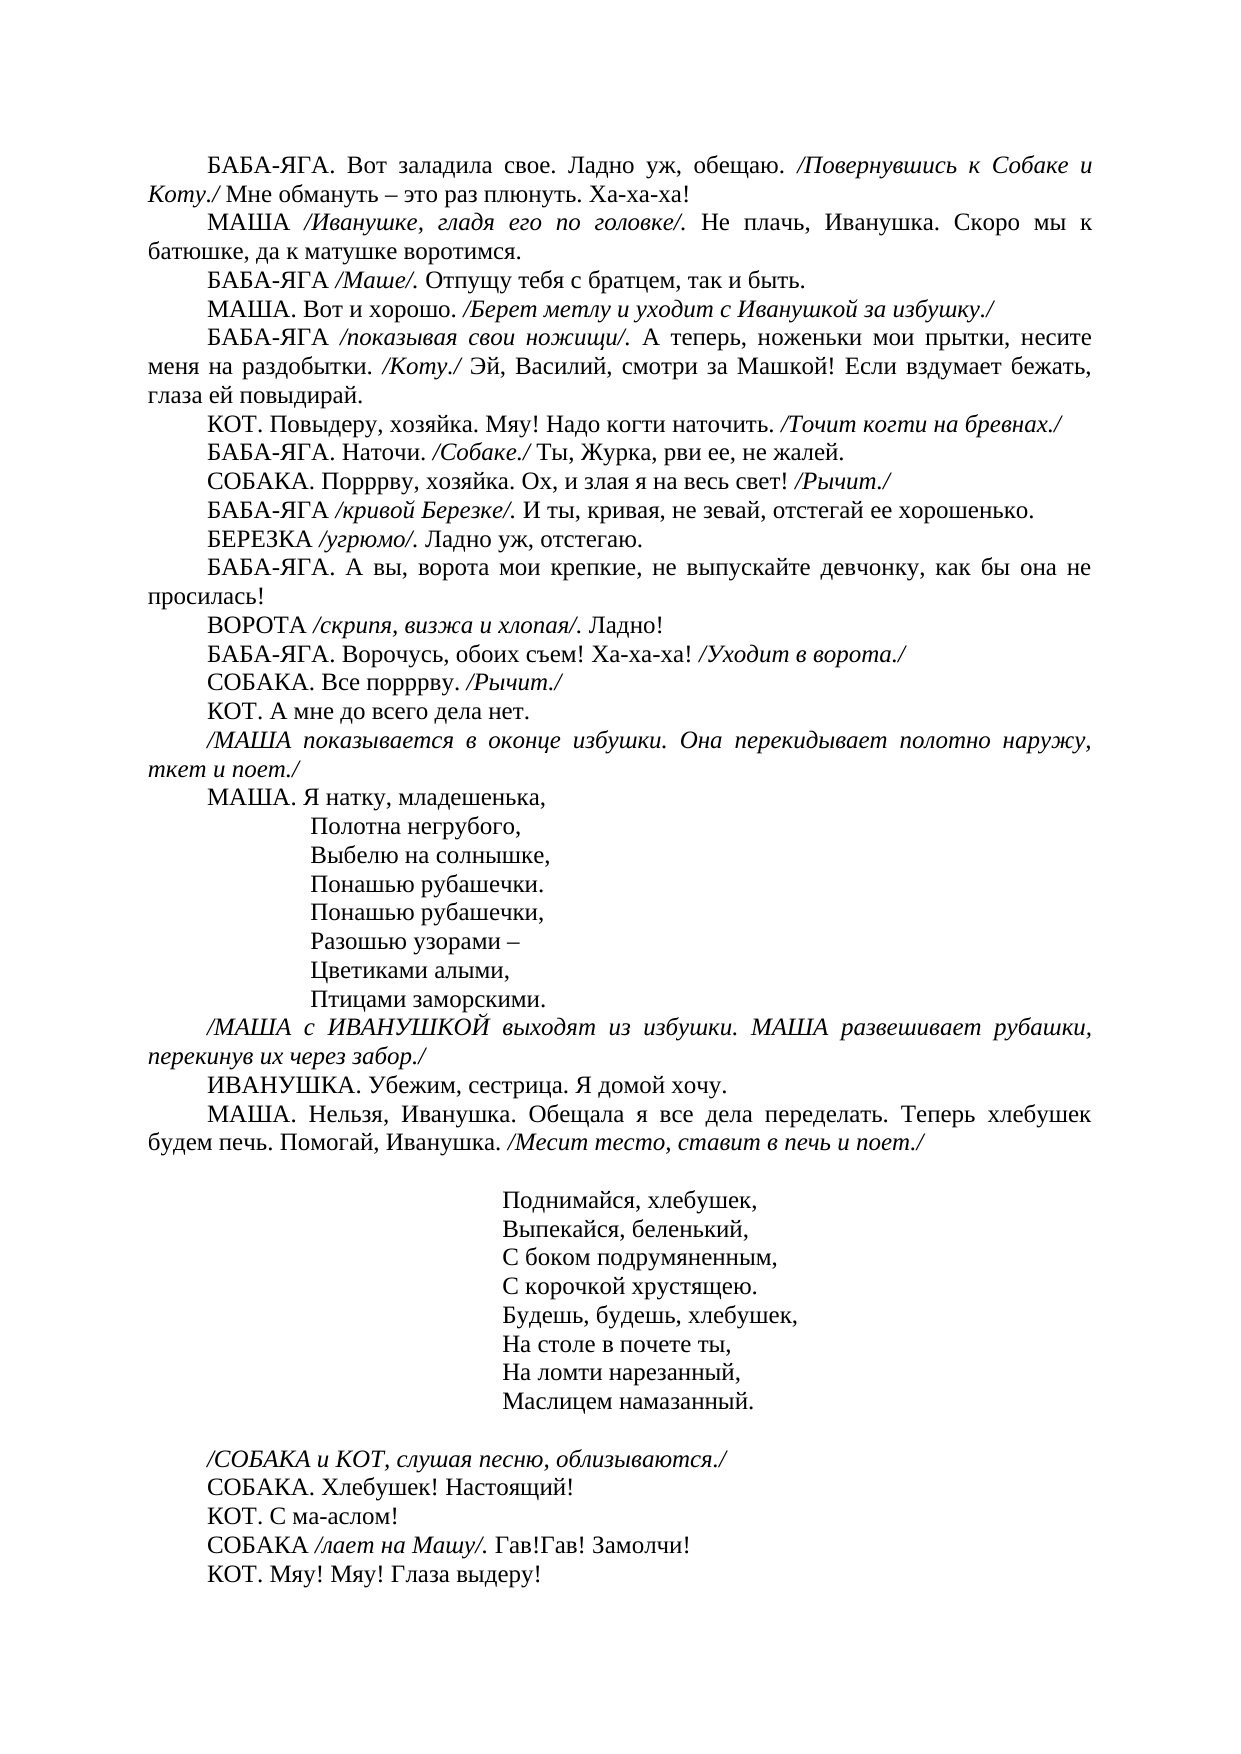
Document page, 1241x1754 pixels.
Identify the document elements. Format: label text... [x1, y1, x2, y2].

text КОТ. Повыдеру, хозяйка. Мяу! Надо когти наточить. /Точит когти на бревнах./ [148, 409, 1093, 437]
text На столе в почете ты, [148, 1329, 1093, 1357]
text МАША /Иванушке, гладя его по головке/. Не плачь, Иванушка. Скоро мы к батюшке, да к матушке воротимся. [148, 207, 1093, 265]
text /СОБАКА и КОТ, слушая песню, облизываются./ [148, 1444, 1093, 1472]
text С корочкой хрустящею. [148, 1271, 1093, 1300]
text Полотна негрубого, [148, 811, 1093, 840]
text СОБАКА /лает на Машу/. Гав!Гав! Замолчи! [148, 1530, 1093, 1559]
text СОБАКА. Все порррву. /Рычит./ [148, 667, 1093, 696]
text ВОРОТА /скрипя, визжа и хлопая/. Ладно! [148, 610, 1093, 639]
text Понашью рубашечки, [148, 897, 1093, 926]
text БЕРЕЗКА /угрюмо/. Ладно уж, отстегаю. [148, 524, 1093, 552]
text МАША. Нельзя, Иванушка. Обещала я все дела переделать. Теперь хлебушек будем печь. Помогай, Иванушка. /Месит тесто, ставит в печь и поет./ [148, 1099, 1093, 1156]
text Разошью узорами – [148, 926, 1093, 955]
text БАБА-ЯГА /Маше/. Отпущу тебя с братцем, так и быть. [148, 265, 1093, 294]
text /МАША с ИВАНУШКОЙ выходят из избушки. МАША развешивает рубашки, перекинув их через забор./ [148, 1012, 1093, 1070]
text Маслицем намазанный. [148, 1386, 1093, 1415]
text Понашью рубашечки. [148, 869, 1093, 897]
text МАША. Вот и хорошо. /Берет метлу и уходит с Иванушкой за избушку./ [148, 294, 1093, 322]
text КОТ. Мяу! Мяу! Глаза выдеру! [148, 1559, 1093, 1587]
text БАБА-ЯГА /показывая свои ножищи/. А теперь, ноженьки мои прытки, несите меня на раздобытки. /Коту./ Эй, Василий, смотри за Машкой! Если вздумает бежать, глаза ей повыдирай. [148, 322, 1093, 409]
text На ломти нарезанный, [148, 1357, 1093, 1386]
text Поднимайся, хлебушек, [148, 1185, 1093, 1214]
text Цветиками алыми, [148, 955, 1093, 984]
text Птицами заморскими. [148, 984, 1093, 1012]
text СОБАКА. Хлебушек! Настоящий! [148, 1472, 1093, 1501]
text МАША. Я натку, младешенька, [148, 782, 1093, 811]
text Выбелю на солнышке, [148, 840, 1093, 869]
text БАБА-ЯГА. А вы, ворота мои крепкие, не выпускайте девчонку, как бы она не просилась! [148, 552, 1093, 610]
text /МАША показывается в оконце избушки. Она перекидывает полотно наружу, ткет и поет./ [148, 725, 1093, 782]
text БАБА-ЯГА. Наточи. /Собаке./ Ты, Журка, рви ее, не жалей. [148, 437, 1093, 466]
text БАБА-ЯГА. Ворочусь, обоих съем! Ха-ха-ха! /Уходит в ворота./ [148, 639, 1093, 667]
text ИВАНУШКА. Убежим, сестрица. Я домой хочу. [148, 1070, 1093, 1099]
text Будешь, будешь, хлебушек, [148, 1300, 1093, 1329]
text СОБАКА. Порррву, хозяйка. Ох, и злая я на весь свет! /Рычит./ [148, 466, 1093, 495]
text КОТ. А мне до всего дела нет. [148, 696, 1093, 725]
text БАБА-ЯГА /кривой Березке/. И ты, кривая, не зевай, отстегай ее хорошенько. [148, 495, 1093, 524]
text С боком подрумяненным, [148, 1242, 1093, 1271]
text КОТ. С ма-аслом! [148, 1501, 1093, 1530]
text БАБА-ЯГА. Вот заладила свое. Ладно уж, обещаю. /Повернувшись к Собаке и Коту./ Мне обмануть – это раз плюнуть. Ха-ха-ха! [148, 150, 1093, 207]
text Выпекайся, беленький, [148, 1214, 1093, 1242]
